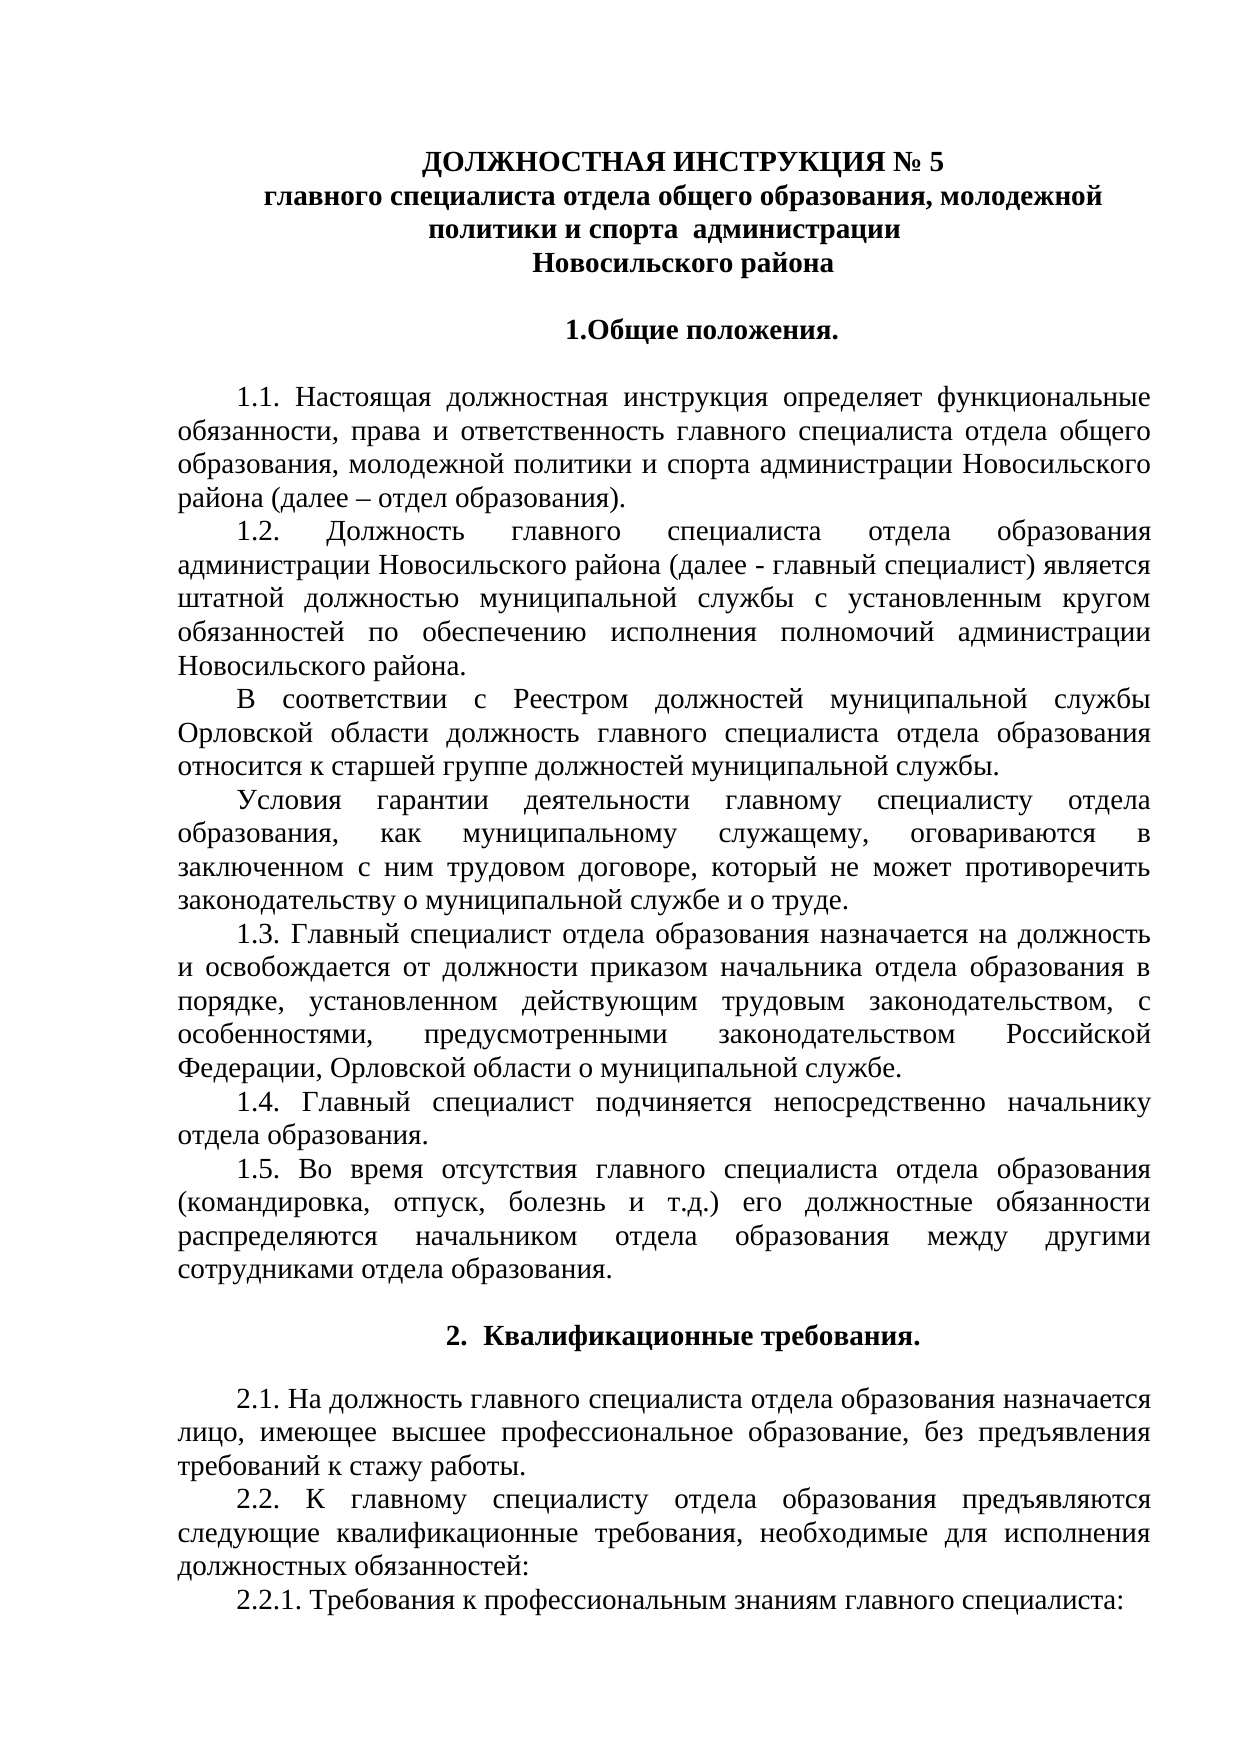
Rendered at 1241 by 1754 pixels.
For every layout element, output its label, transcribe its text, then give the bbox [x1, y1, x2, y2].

text 2.2.1. Требования к профессиональным знаниям главного специалиста: [177, 1582, 1152, 1616]
text 2.1. На должность главного специалиста отдела образования назначается лицо, имеющее высшее профессиональное образование, без предъявления требований к стажу работы. [177, 1381, 1152, 1481]
text Условия гарантии деятельности главному специалисту отдела образования, как муниципальному служащему, оговариваются в заключенном с ним трудовом договоре, который не может противоречить законодательству о муниципальной службе и о труде. [177, 782, 1152, 916]
text 1.Общие положения. [252, 312, 1152, 346]
text 1.4. Главный специалист подчиняется непосредственно начальнику отдела образования. [177, 1084, 1152, 1151]
text 1.3. Главный специалист отдела образования назначается на должность и освобождается от должности приказом начальника отдела образования в порядке, установленном действующим трудовым законодательством, с особенностями, предусмотренными законодательством Российской Федерации, Орловской области о муниципальной службе. [177, 916, 1152, 1084]
text 1.2. Должность главного специалиста отдела образования администрации Новосильского района (далее - главный специалист) является штатной должностью муниципальной службы с установленным кругом обязанностей по обеспечению исполнения полномочий администрации Новосильского района. [177, 513, 1152, 681]
text 2.2. К главному специалисту отдела образования предъявляются следующие квалификационные требования, необходимые для исполнения должностных обязанностей: [177, 1481, 1152, 1582]
text Новосильского района [177, 245, 1152, 279]
text главного специалиста отдела общего образования, молодежной политики и спорта администрации [177, 178, 1152, 245]
list Квалификационные требования. [215, 1318, 1152, 1352]
text В соответствии с Реестром должностей муниципальной службы Орловской области должность главного специалиста отдела образования относится к старшей группе должностей муниципальной службы. [177, 681, 1152, 782]
text 1.1. Настоящая должностная инструкция определяет функциональные обязанности, права и ответственность главного специалиста отдела общего образования, молодежной политики и спорта администрации Новосильского района (далее – отдел образования). [177, 379, 1152, 513]
text 1.5. Во время отсутствия главного специалиста отдела образования (командировка, отпуск, болезнь и т.д.) его должностные обязанности распределяются начальником отдела образования между другими сотрудниками отдела образования. [177, 1151, 1152, 1285]
text ДОЛЖНОСТНАЯ ИНСТРУКЦИЯ № 5 [177, 144, 1152, 178]
